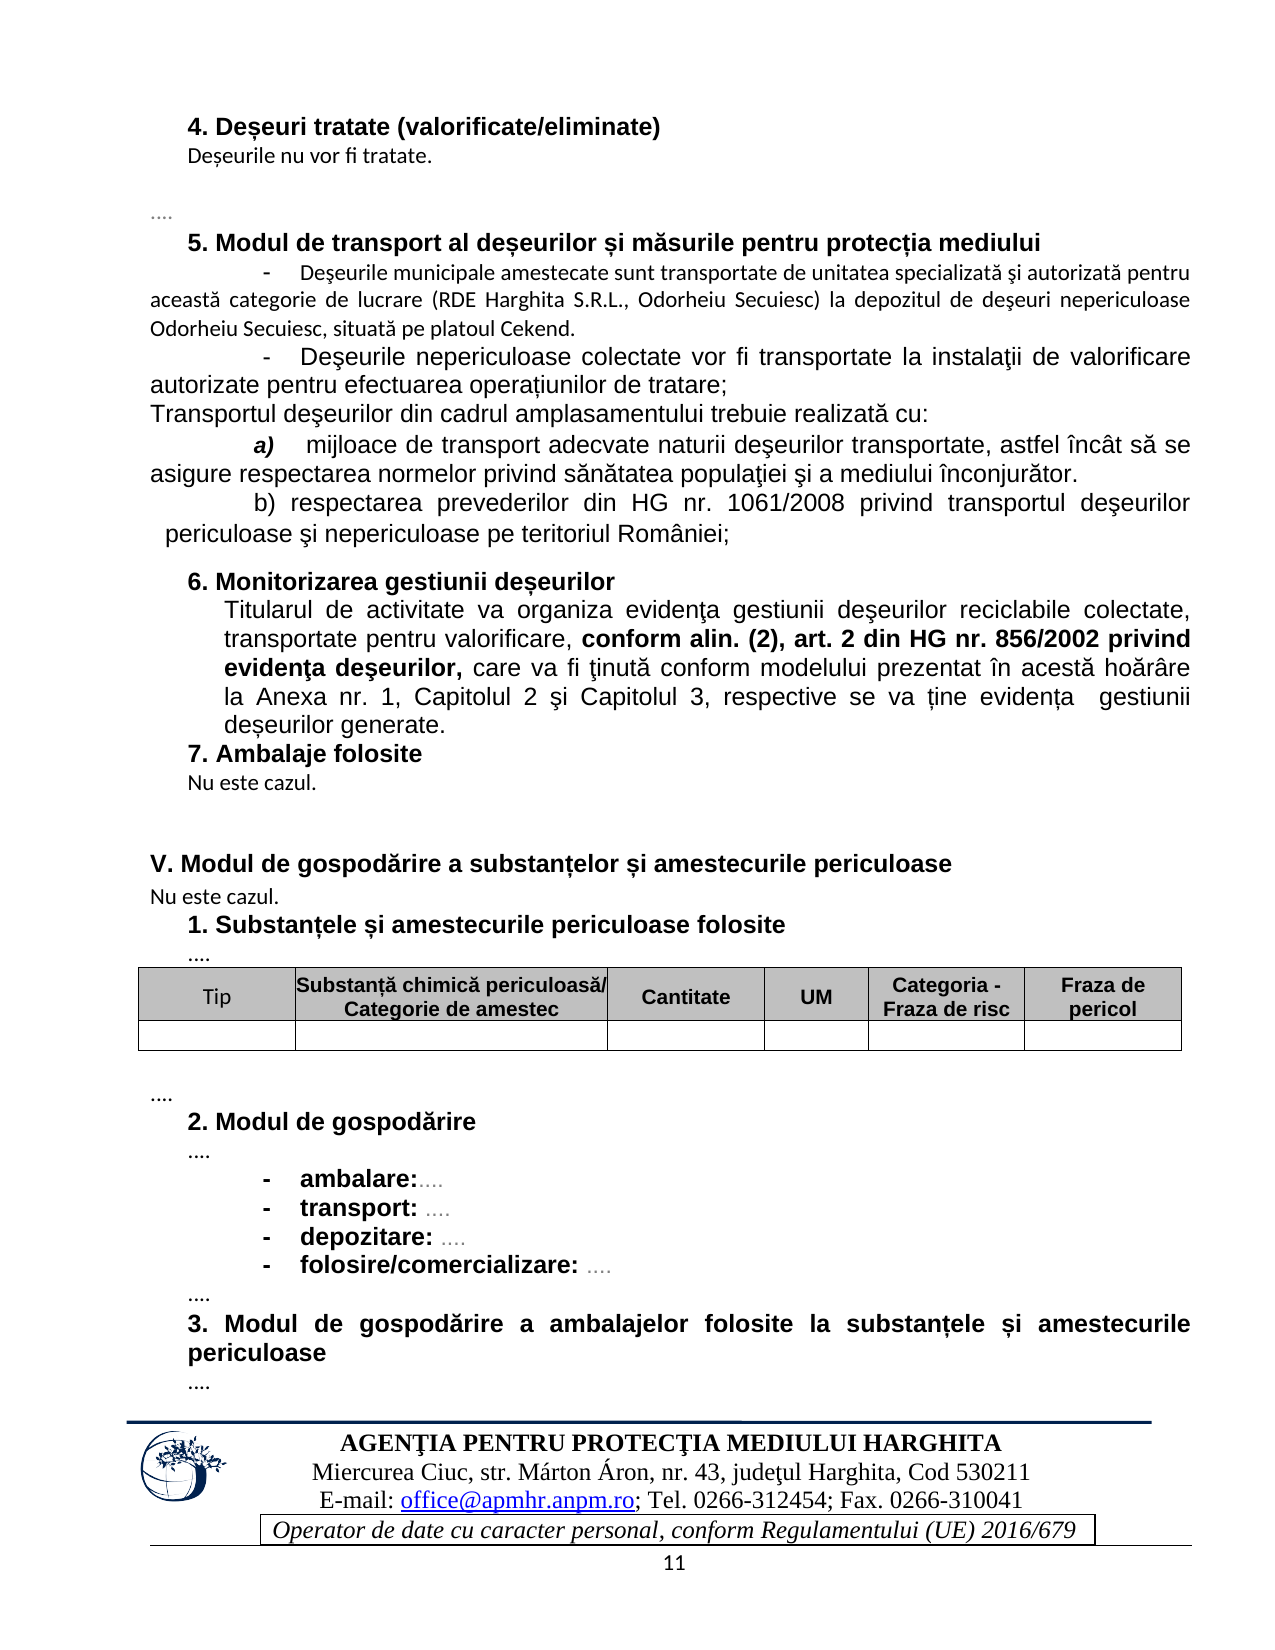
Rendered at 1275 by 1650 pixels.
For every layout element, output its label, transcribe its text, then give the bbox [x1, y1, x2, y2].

subtitle 4. Deșeuri tratate (valorificate/eliminate) [187, 112, 1192, 141]
list depozitare: [262, 1222, 1192, 1250]
subtitle 6. Monitorizarea gestiunii deșeurilor [187, 566, 1192, 595]
subtitle 7. Ambalaje folosite [187, 739, 1192, 768]
list folosire/comercializare: [262, 1250, 1192, 1279]
list transport: [262, 1193, 1192, 1222]
subtitle V. Modul de gospodărire a substanțelor și amestecurile periculoase [150, 849, 1192, 878]
subtitle 2. Modul de gospodărire [187, 1107, 1192, 1136]
subtitle 5. Modul de transport al deșeurilor și măsurile pentru protecția mediului [187, 228, 1192, 256]
subtitle 3. Modul de gospodărire a ambalajelor folosite la substanțele și amestecurile periculoase [187, 1309, 1192, 1367]
subtitle 1. Substanțele și amestecurile periculoase folosite [187, 911, 1192, 939]
list ambalare: [262, 1164, 1192, 1193]
